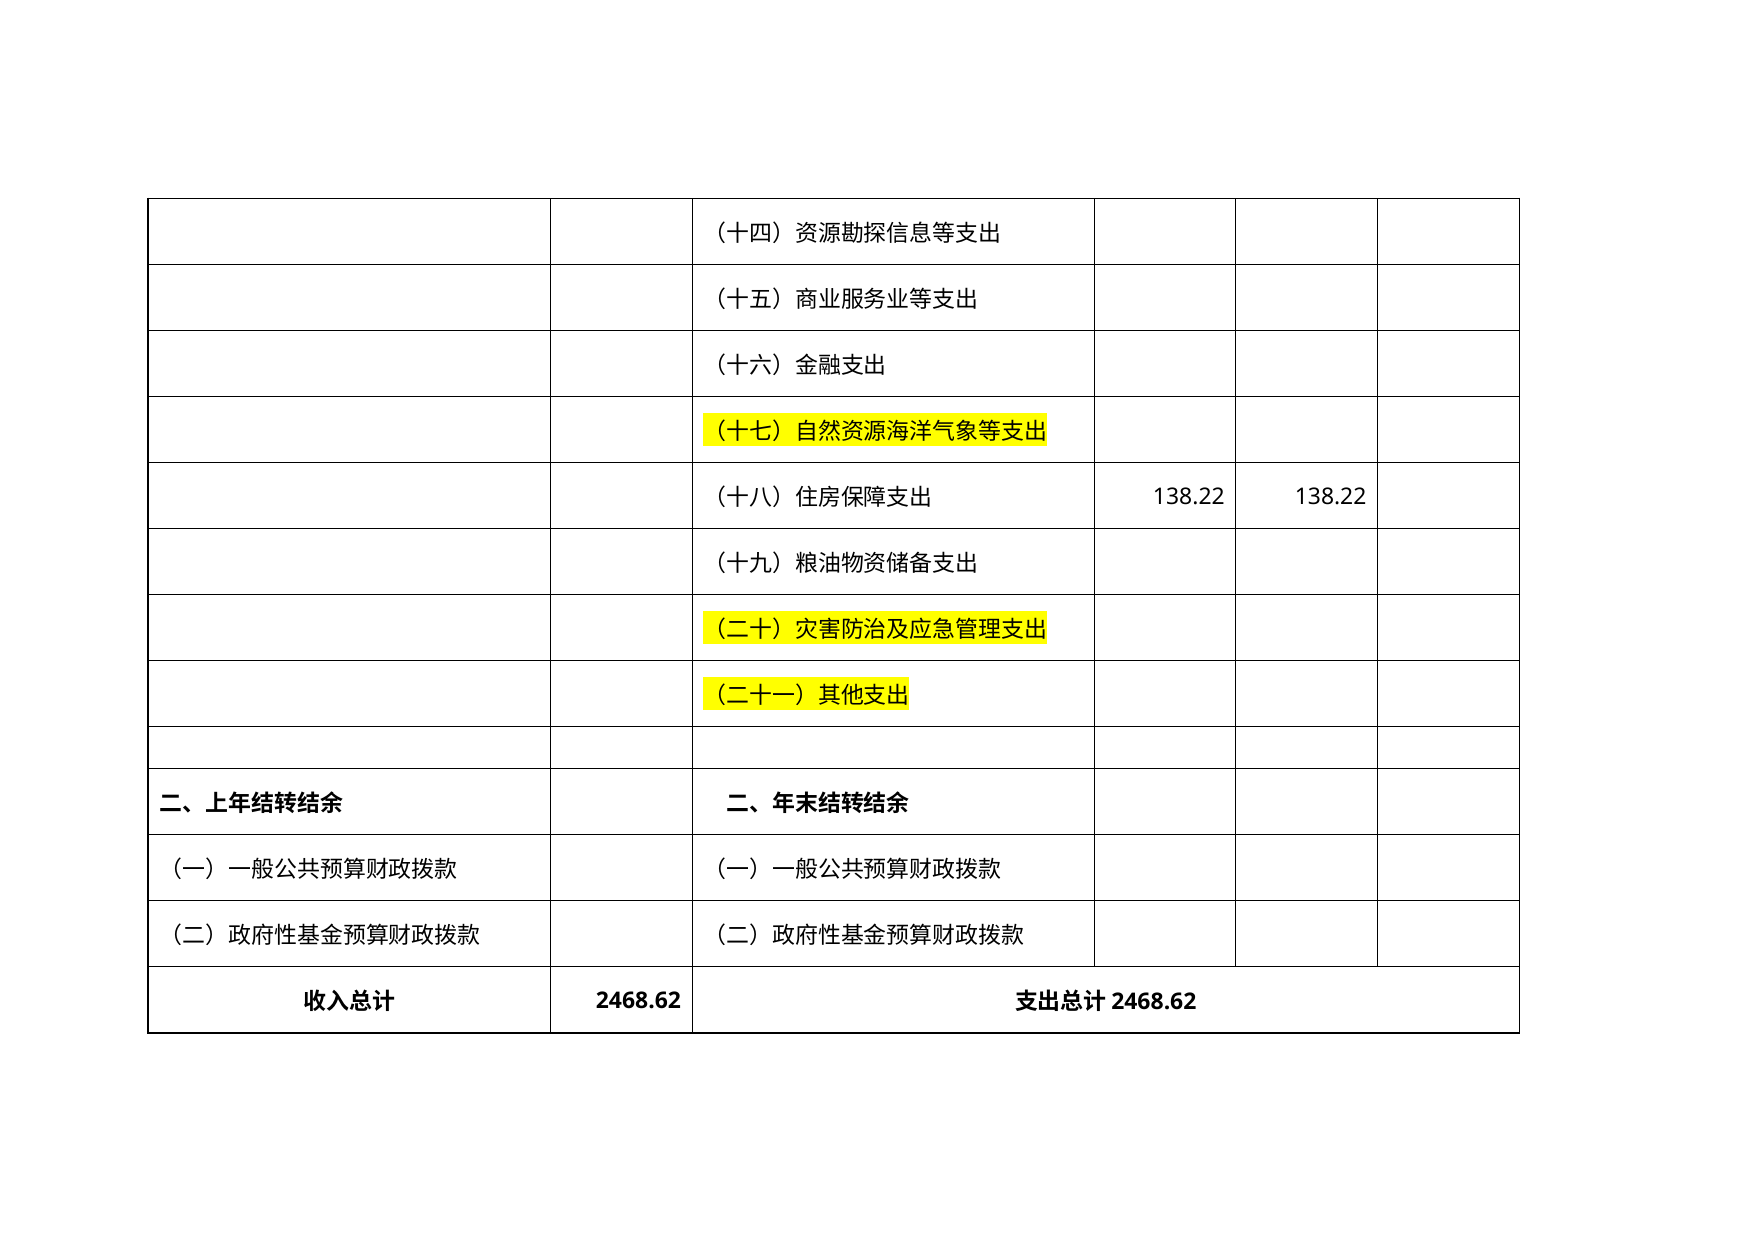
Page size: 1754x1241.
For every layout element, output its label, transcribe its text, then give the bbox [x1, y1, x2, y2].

table_cell [693, 727, 1094, 768]
table_cell [551, 901, 692, 966]
table_cell [1095, 331, 1235, 396]
table_cell 收入总计 [149, 967, 550, 1032]
table_cell [149, 661, 550, 726]
table_cell [1236, 769, 1377, 834]
table_cell [149, 199, 550, 264]
table_cell [1378, 901, 1519, 966]
table_cell [1095, 727, 1235, 768]
table_cell [1236, 529, 1377, 594]
table_cell [551, 529, 692, 594]
table_cell [551, 661, 692, 726]
table_cell [1095, 661, 1235, 726]
table_cell [149, 397, 550, 462]
table_cell （十四）资源勘探信息等支出 [693, 199, 1094, 264]
table_cell [1095, 265, 1235, 330]
table_cell [551, 265, 692, 330]
table_cell [1236, 901, 1377, 966]
table_cell [1095, 397, 1235, 462]
table_cell [1378, 769, 1519, 834]
table_cell [551, 727, 692, 768]
table_cell [551, 397, 692, 462]
table_cell [551, 769, 692, 834]
table_cell [1378, 835, 1519, 900]
table_cell （十九）粮油物资储备支出 [693, 529, 1094, 594]
table_cell [1236, 331, 1377, 396]
table_cell [149, 595, 550, 660]
table_cell （十六）金融支出 [693, 331, 1094, 396]
table_cell 138.22 [1236, 463, 1377, 528]
table_cell [149, 463, 550, 528]
table_cell [1236, 661, 1377, 726]
table_cell [1378, 463, 1519, 528]
table_cell [551, 463, 692, 528]
table_cell [1236, 199, 1377, 264]
table_cell [1236, 397, 1377, 462]
table_cell [551, 331, 692, 396]
table_cell [1378, 397, 1519, 462]
table_cell [149, 529, 550, 594]
table_cell [1236, 595, 1377, 660]
table_cell （二十一）其他支出 [693, 661, 1094, 726]
table_cell [1095, 901, 1235, 966]
table_cell [1095, 529, 1235, 594]
table_cell [1236, 835, 1377, 900]
table_cell [551, 835, 692, 900]
table_cell （二）政府性基金预算财政拨款 [149, 901, 550, 966]
table_cell [1378, 529, 1519, 594]
table_cell [551, 199, 692, 264]
table_cell [1095, 835, 1235, 900]
table_cell （十五）商业服务业等支出 [693, 265, 1094, 330]
table_cell [1378, 331, 1519, 396]
table_cell [149, 265, 550, 330]
table_cell [1095, 199, 1235, 264]
table_cell [1378, 595, 1519, 660]
table_cell （二）政府性基金预算财政拨款 [693, 901, 1094, 966]
table_cell [1095, 595, 1235, 660]
table_cell [149, 331, 550, 396]
table_cell 二、年末结转结余 [693, 769, 1094, 834]
table_cell （一）一般公共预算财政拨款 [149, 835, 550, 900]
table_cell 2468.62 [551, 967, 692, 1032]
table_cell 138.22 [1095, 463, 1235, 528]
table_cell （十七）自然资源海洋气象等支出 [693, 397, 1094, 462]
table_cell [1378, 727, 1519, 768]
table_cell [1095, 769, 1235, 834]
table_cell [1378, 265, 1519, 330]
table_cell [1378, 199, 1519, 264]
table_cell [551, 595, 692, 660]
table_cell （二十）灾害防治及应急管理支出 [693, 595, 1094, 660]
table_cell （一）一般公共预算财政拨款 [693, 835, 1094, 900]
table_cell [1236, 727, 1377, 768]
table_cell （十八）住房保障支出 [693, 463, 1094, 528]
table_cell 二、上年结转结余 [149, 769, 550, 834]
table_cell [149, 727, 550, 768]
table_cell [1378, 661, 1519, 726]
table_cell 支出总计2468.62 [693, 967, 1519, 1032]
table_cell [1236, 265, 1377, 330]
